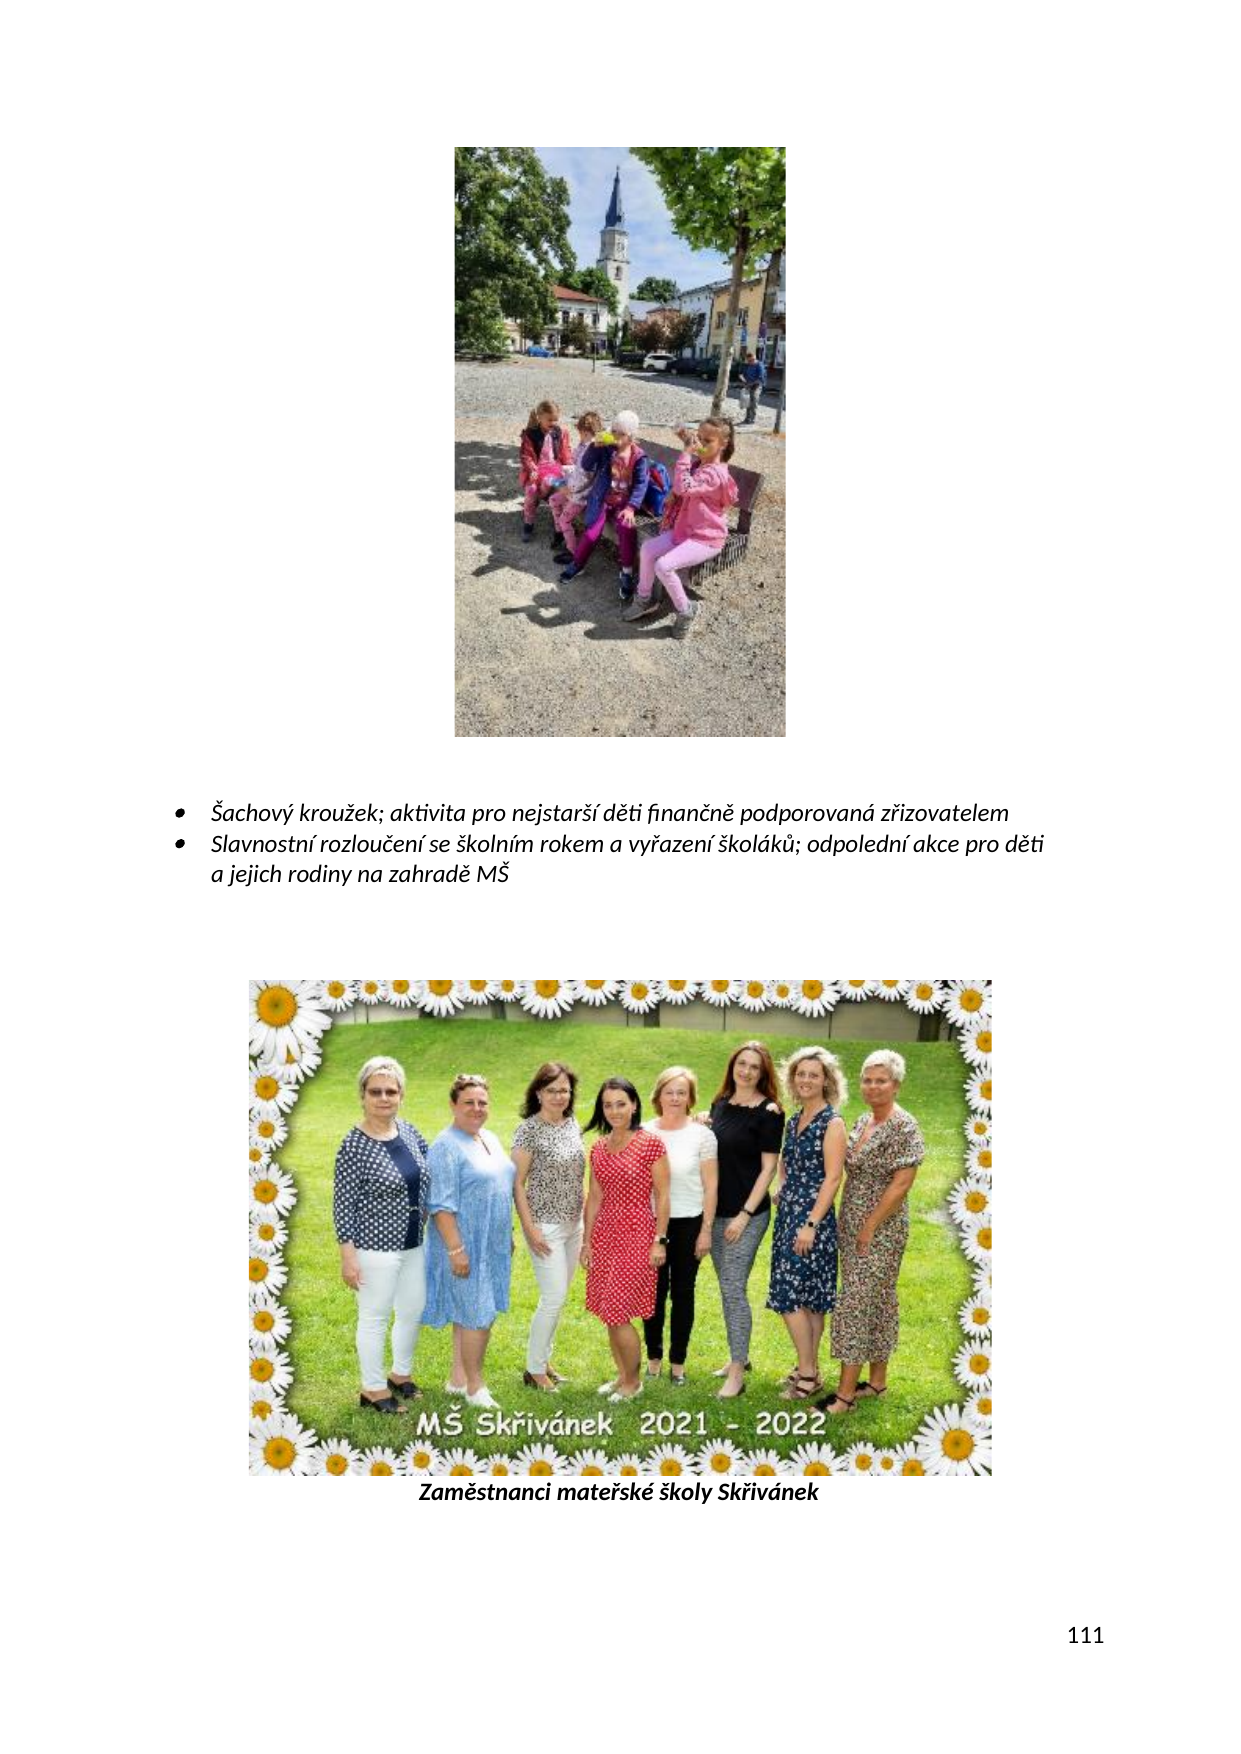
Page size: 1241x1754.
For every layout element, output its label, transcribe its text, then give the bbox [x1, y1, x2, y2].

picture [454, 147, 786, 737]
list Šachový kroužek; aktivita pro nejstarší děti finančně podporovaná zřizovatelem [173, 798, 1104, 828]
list Slavnostní rozloučení se školním rokem a vyřazení školáků; odpolední akce pro děti a jejich rodiny na zahradě MŠ [173, 828, 1104, 889]
picture [248, 980, 992, 1476]
